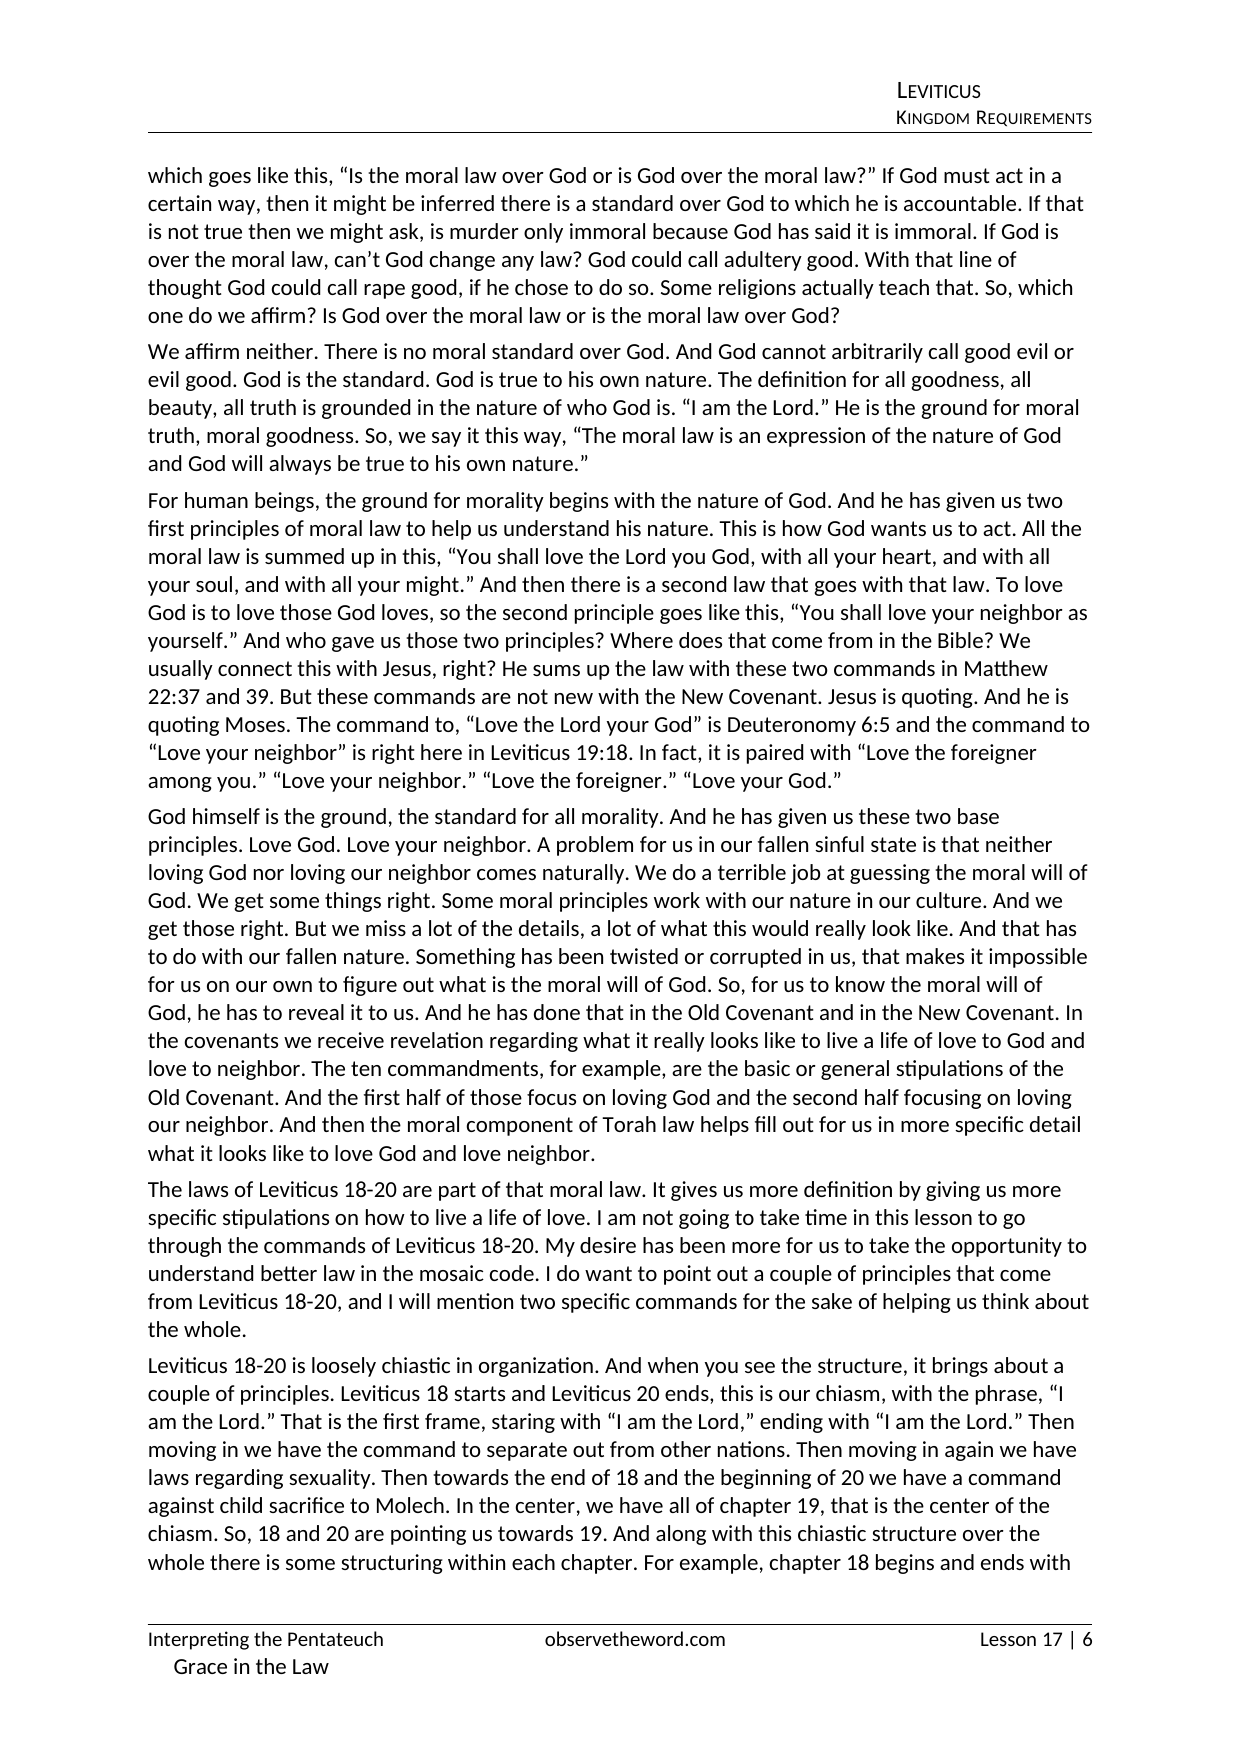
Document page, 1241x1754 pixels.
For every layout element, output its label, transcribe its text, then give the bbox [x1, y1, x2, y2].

text We affirm neither. There is no moral standard over God. And God cannot arbitrarily call good evil or evil good. God is the standard. God is true to his own nature. The definition for all goodness, all beauty, all truth is grounded in the nature of who God is. “I am the Lord.” He is the ground for moral truth, moral goodness. So, we say it this way, “The moral law is an expression of the nature of God and God will always be true to his own nature.” [148, 337, 1092, 477]
text God himself is the ground, the standard for all morality. And he has given us these two base principles. Love God. Love your neighbor. A problem for us in our fallen sinful state is that neither loving God nor loving our neighbor comes naturally. We do a terrible job at guessing the moral will of God. We get some things right. Some moral principles work with our nature in our culture. And we get those right. But we miss a lot of the details, a lot of what this would really look like. And that has to do with our fallen nature. Something has been twisted or corrupted in us, that makes it impossible for us on our own to figure out what is the moral will of God. So, for us to know the moral will of God, he has to reveal it to us. And he has done that in the Old Covenant and in the New Covenant. In the covenants we receive revelation regarding what it really looks like to live a life of love to God and love to neighbor. The ten commandments, for example, are the basic or general stipulations of the Old Covenant. And the first half of those focus on loving God and the second half focusing on loving our neighbor. And then the moral component of Torah law helps fill out for us in more specific detail what it looks like to love God and love neighbor. [148, 802, 1092, 1167]
text For human beings, the ground for morality begins with the nature of God. And he has given us two first principles of moral law to help us understand his nature. This is how God wants us to act. All the moral law is summed up in this, “You shall love the Lord you God, with all your heart, and with all your soul, and with all your might.” And then there is a second law that goes with that law. To love God is to love those God loves, so the second principle goes like this, “You shall love your neighbor as yourself.” And who gave us those two principles? Where does that come from in the Bible? We usually connect this with Jesus, right? He sums up the law with these two commands in Matthew 22:37 and 39. But these commands are not new with the New Covenant. Jesus is quoting. And he is quoting Moses. The command to, “Love the Lord your God” is Deuteronomy 6:5 and the command to “Love your neighbor” is right here in Leviticus 19:18. In fact, it is paired with “Love the foreigner among you.” “Love your neighbor.” “Love the foreigner.” “Love your God.” [148, 486, 1092, 794]
text The laws of Leviticus 18-20 are part of that moral law. It gives us more definition by giving us more specific stipulations on how to live a life of love. I am not going to take time in this lesson to go through the commands of Leviticus 18-20. My desire has been more for us to take the opportunity to understand better law in the mosaic code. I do want to point out a couple of principles that come from Leviticus 18-20, and I will mention two specific commands for the sake of helping us think about the whole. [148, 1175, 1092, 1343]
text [148, 1351, 1092, 1576]
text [148, 161, 1092, 329]
